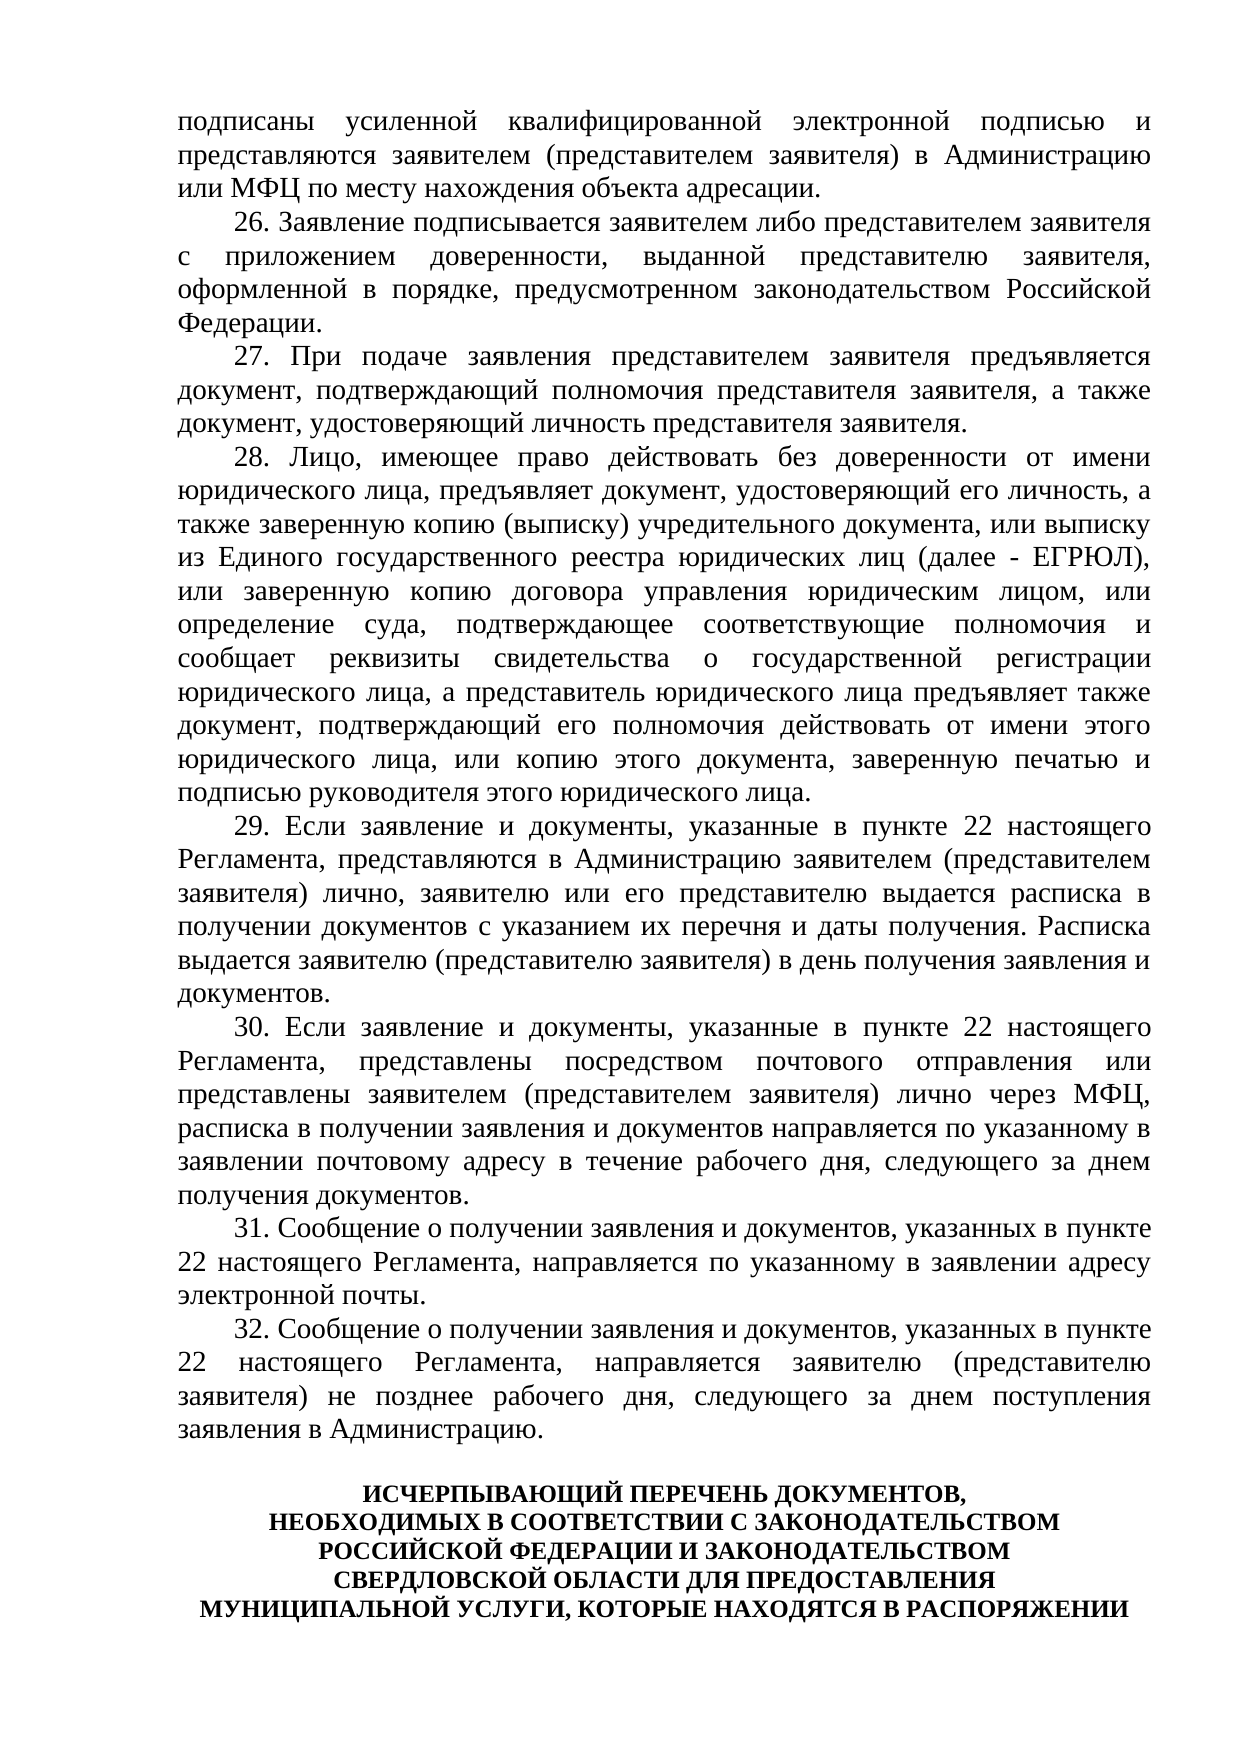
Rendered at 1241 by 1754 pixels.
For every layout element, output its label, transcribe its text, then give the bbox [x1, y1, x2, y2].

title РОССИЙСКОЙ ФЕДЕРАЦИИ И ЗАКОНОДАТЕЛЬСТВОМ [177, 1536, 1152, 1565]
text 30. Если заявление и документы, указанные в пункте 22 настоящего Регламента, представлены посредством почтового отправления или представлены заявителем (представителем заявителя) лично через МФЦ, расписка в получении заявления и документов направляется по указанному в заявлении почтовому адресу в течение рабочего дня, следующего за днем получения документов. [177, 1009, 1152, 1210]
title ИСЧЕРПЫВАЮЩИЙ ПЕРЕЧЕНЬ ДОКУМЕНТОВ, [177, 1479, 1152, 1507]
text 27. При подаче заявления представителем заявителя предъявляется документ, подтверждающий полномочия представителя заявителя, а также документ, удостоверяющий личность представителя заявителя. [177, 338, 1152, 439]
text 29. Если заявление и документы, указанные в пункте 22 настоящего Регламента, представляются в Администрацию заявителем (представителем заявителя) лично, заявителю или его представителю выдается расписка в получении документов с указанием их перечня и даты получения. Расписка выдается заявителю (представителю заявителя) в день получения заявления и документов. [177, 808, 1152, 1009]
title МУНИЦИПАЛЬНОЙ УСЛУГИ, КОТОРЫЕ НАХОДЯТСЯ В РАСПОРЯЖЕНИИ [177, 1594, 1152, 1622]
text 32. Сообщение о получении заявления и документов, указанных в пункте 22 настоящего Регламента, направляется заявителю (представителю заявителя) не позднее рабочего дня, следующего за днем поступления заявления в Администрацию. [177, 1311, 1152, 1445]
title НЕОБХОДИМЫХ В СООТВЕТСТВИИ С ЗАКОНОДАТЕЛЬСТВОМ [177, 1507, 1152, 1536]
text 31. Сообщение о получении заявления и документов, указанных в пункте 22 настоящего Регламента, направляется по указанному в заявлении адресу электронной почты. [177, 1210, 1152, 1311]
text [177, 103, 1152, 204]
text 28. Лицо, имеющее право действовать без доверенности от имени юридического лица, предъявляет документ, удостоверяющий его личность, а также заверенную копию (выписку) учредительного документа, или выписку из Единого государственного реестра юридических лиц (далее - ЕГРЮЛ), или заверенную копию договора управления юридическим лицом, или определение суда, подтверждающее соответствующие полномочия и сообщает реквизиты свидетельства о государственной регистрации юридического лица, а представитель юридического лица предъявляет также документ, подтверждающий его полномочия действовать от имени этого юридического лица, или копию этого документа, заверенную печатью и подписью руководителя этого юридического лица. [177, 439, 1152, 808]
title СВЕРДЛОВСКОЙ ОБЛАСТИ ДЛЯ ПРЕДОСТАВЛЕНИЯ [177, 1565, 1152, 1594]
text 26. Заявление подписывается заявителем либо представителем заявителя с приложением доверенности, выданной представителю заявителя, оформленной в порядке, предусмотренном законодательством Российской Федерации. [177, 204, 1152, 338]
